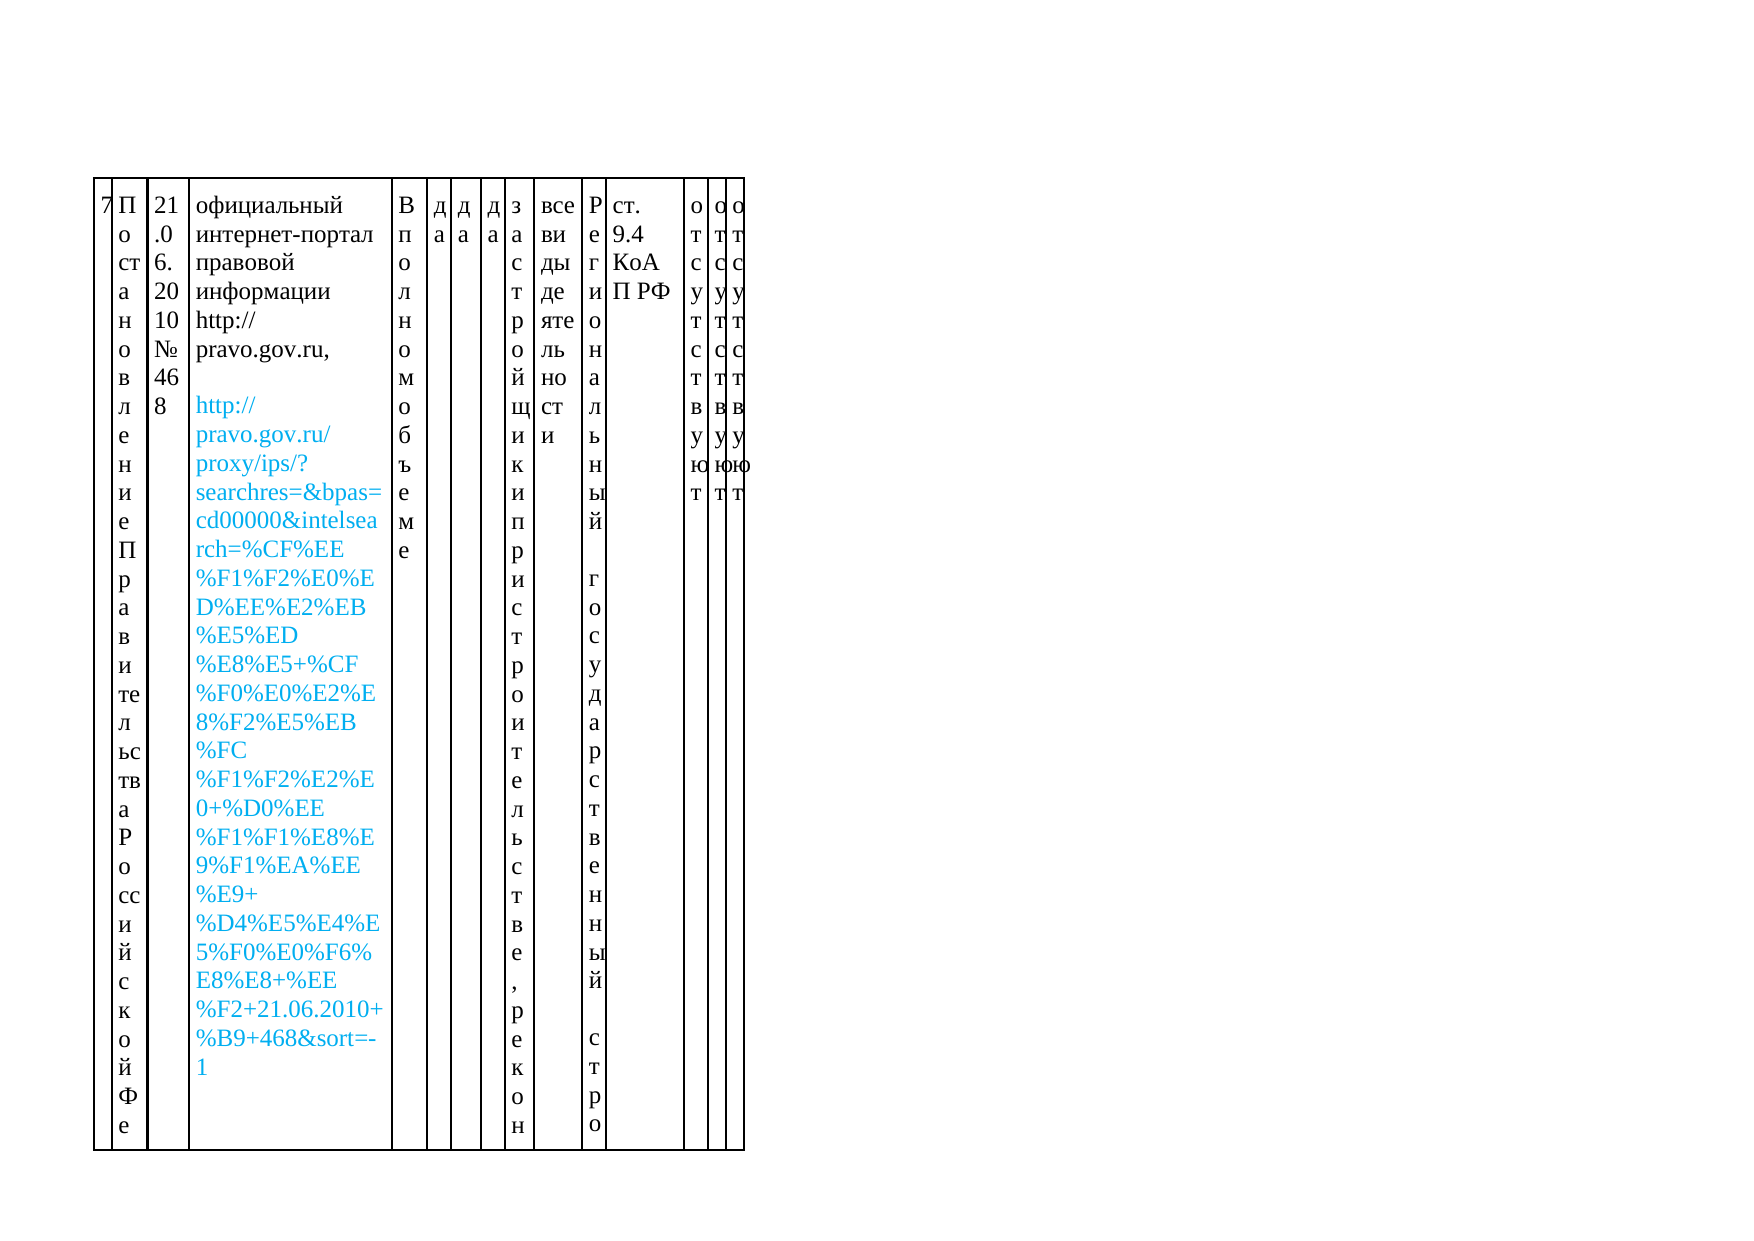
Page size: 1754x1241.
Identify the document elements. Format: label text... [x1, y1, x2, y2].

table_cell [190, 179, 391, 1149]
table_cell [113, 179, 146, 1149]
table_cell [506, 179, 533, 1149]
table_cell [535, 179, 581, 1149]
table_cell да [482, 179, 504, 1149]
table_cell да [428, 179, 450, 1149]
table_cell да [452, 179, 480, 1149]
table_cell ст. 9.4 КоАП РФ [607, 179, 683, 1149]
table_cell В полном объеме [393, 179, 426, 1149]
table_cell 21.06.2010 № 468 [149, 179, 188, 1149]
table_cell 7 [95, 179, 111, 1149]
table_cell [583, 179, 605, 1149]
table_cell отсутствуют [727, 179, 743, 1149]
table_cell отсутствуют [685, 179, 707, 1149]
table_cell отсутствуют [709, 179, 725, 1149]
